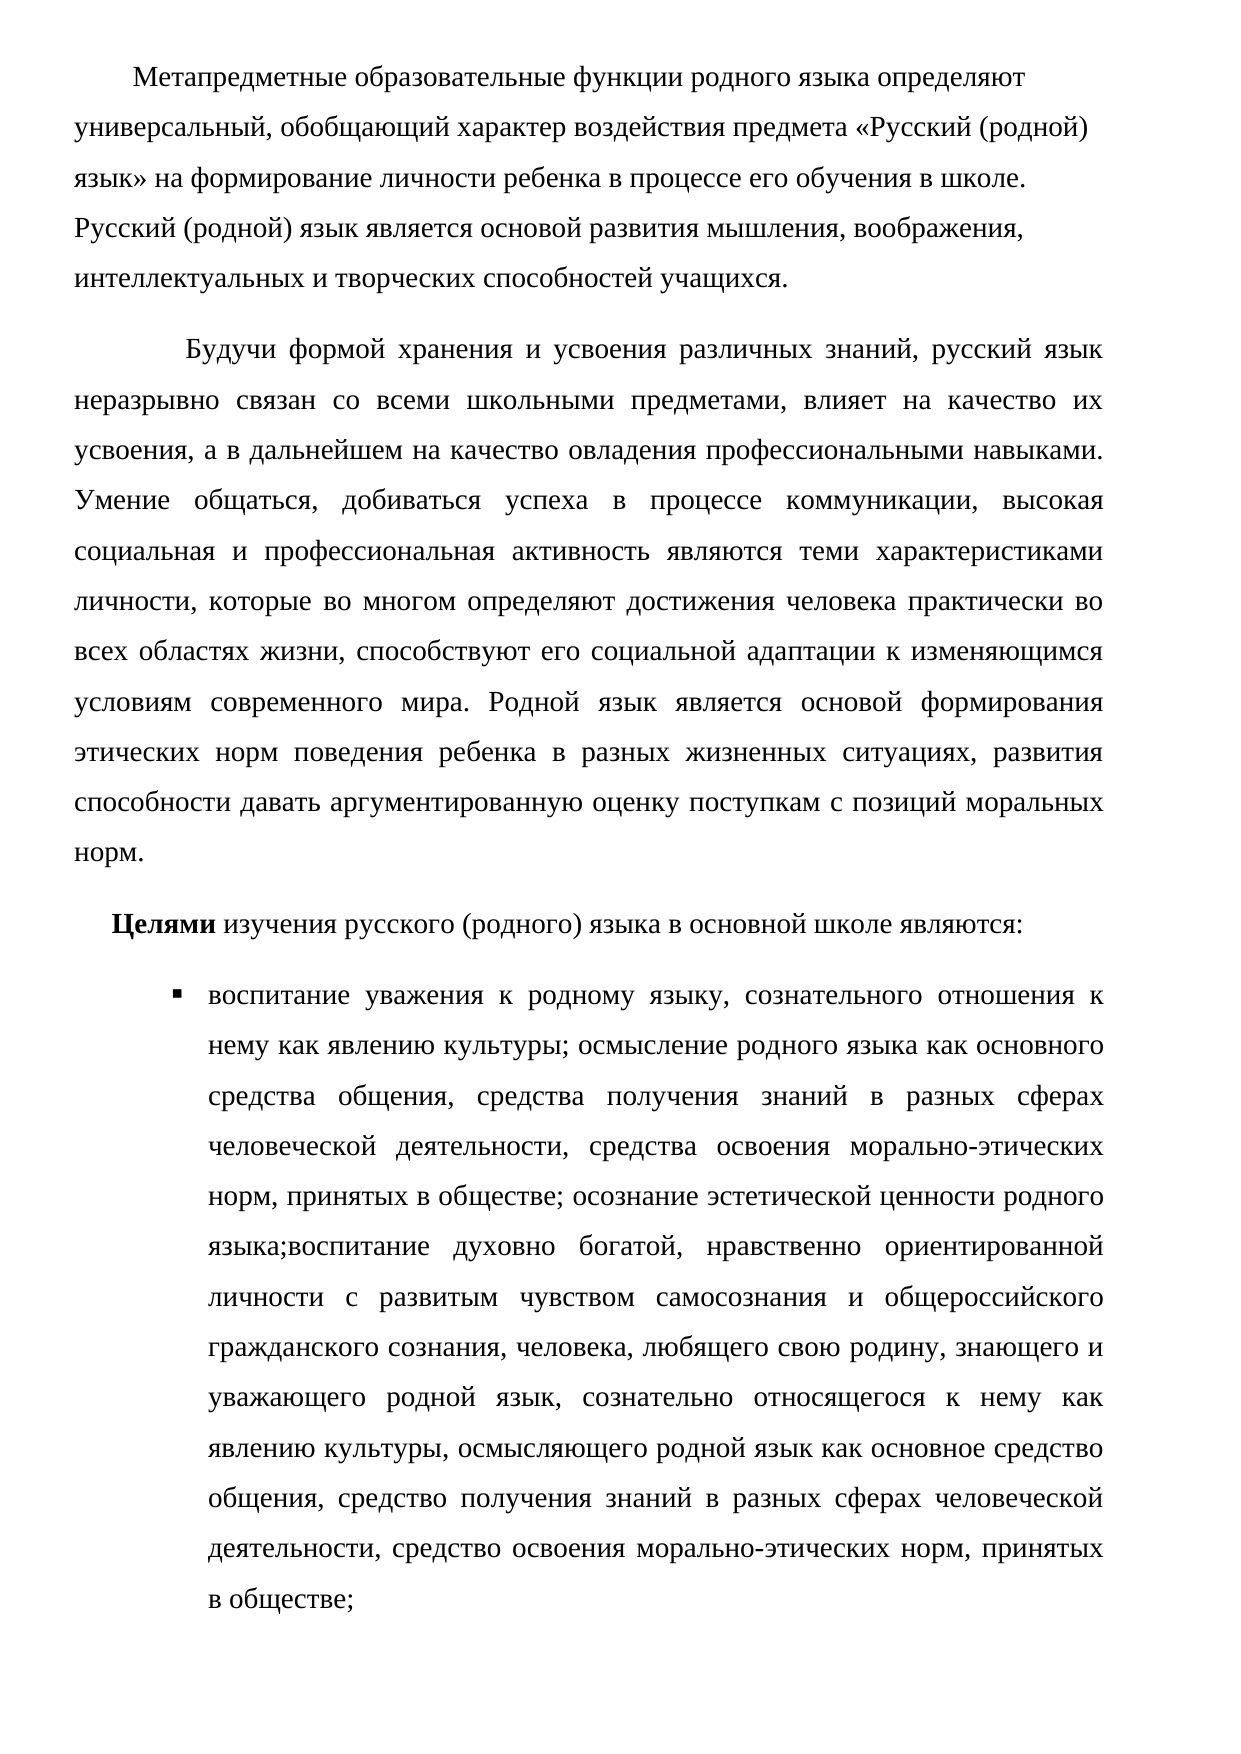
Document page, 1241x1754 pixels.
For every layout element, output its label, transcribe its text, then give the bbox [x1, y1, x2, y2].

list воспитание уважения к родному языку, сознательного отношения к нему как явлению культуры; осмысление родного языка как основного средства общения, средства получения знаний в разных сферах человеческой деятельности, средства освоения морально-этических норм, принятых в обществе; осознание эстетической ценности родного языка;воспитание духовно богатой, нравственно ориентированной личности с развитым чувством самосознания и общероссийского гражданского сознания, человека, любящего свою родину, знающего и уважающего родной язык, сознательно относящегося к нему как явлению культуры, осмысляющего родной язык как основное средство общения, средство получения знаний в разных сферах человеческой деятельности, средство освоения морально-этических норм, принятых в обществе; [170, 977, 1104, 1614]
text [74, 59, 1104, 294]
text Будучи формой хранения и усвоения различных знаний, русский язык неразрывно связан со всеми школьными предметами, влияет на качество их усвоения, а в дальнейшем на качество овладения профессиональными навыками. Умение общаться, добиваться успеха в процессе коммуникации, высокая социальная и профессиональная активность являются теми характеристиками личности, которые во многом определяют достижения человека практически во всех областях жизни, способствуют его социальной адаптации к изменяющимся условиям современного мира. Родной язык является основой формирования этических норм поведения ребенка в разных жизненных ситуациях, развития способности давать аргументированную оценку поступкам с позиций моральных норм. [74, 331, 1104, 868]
text Целями изучения русского (родного) языка в основной школе являются: [74, 906, 1088, 939]
